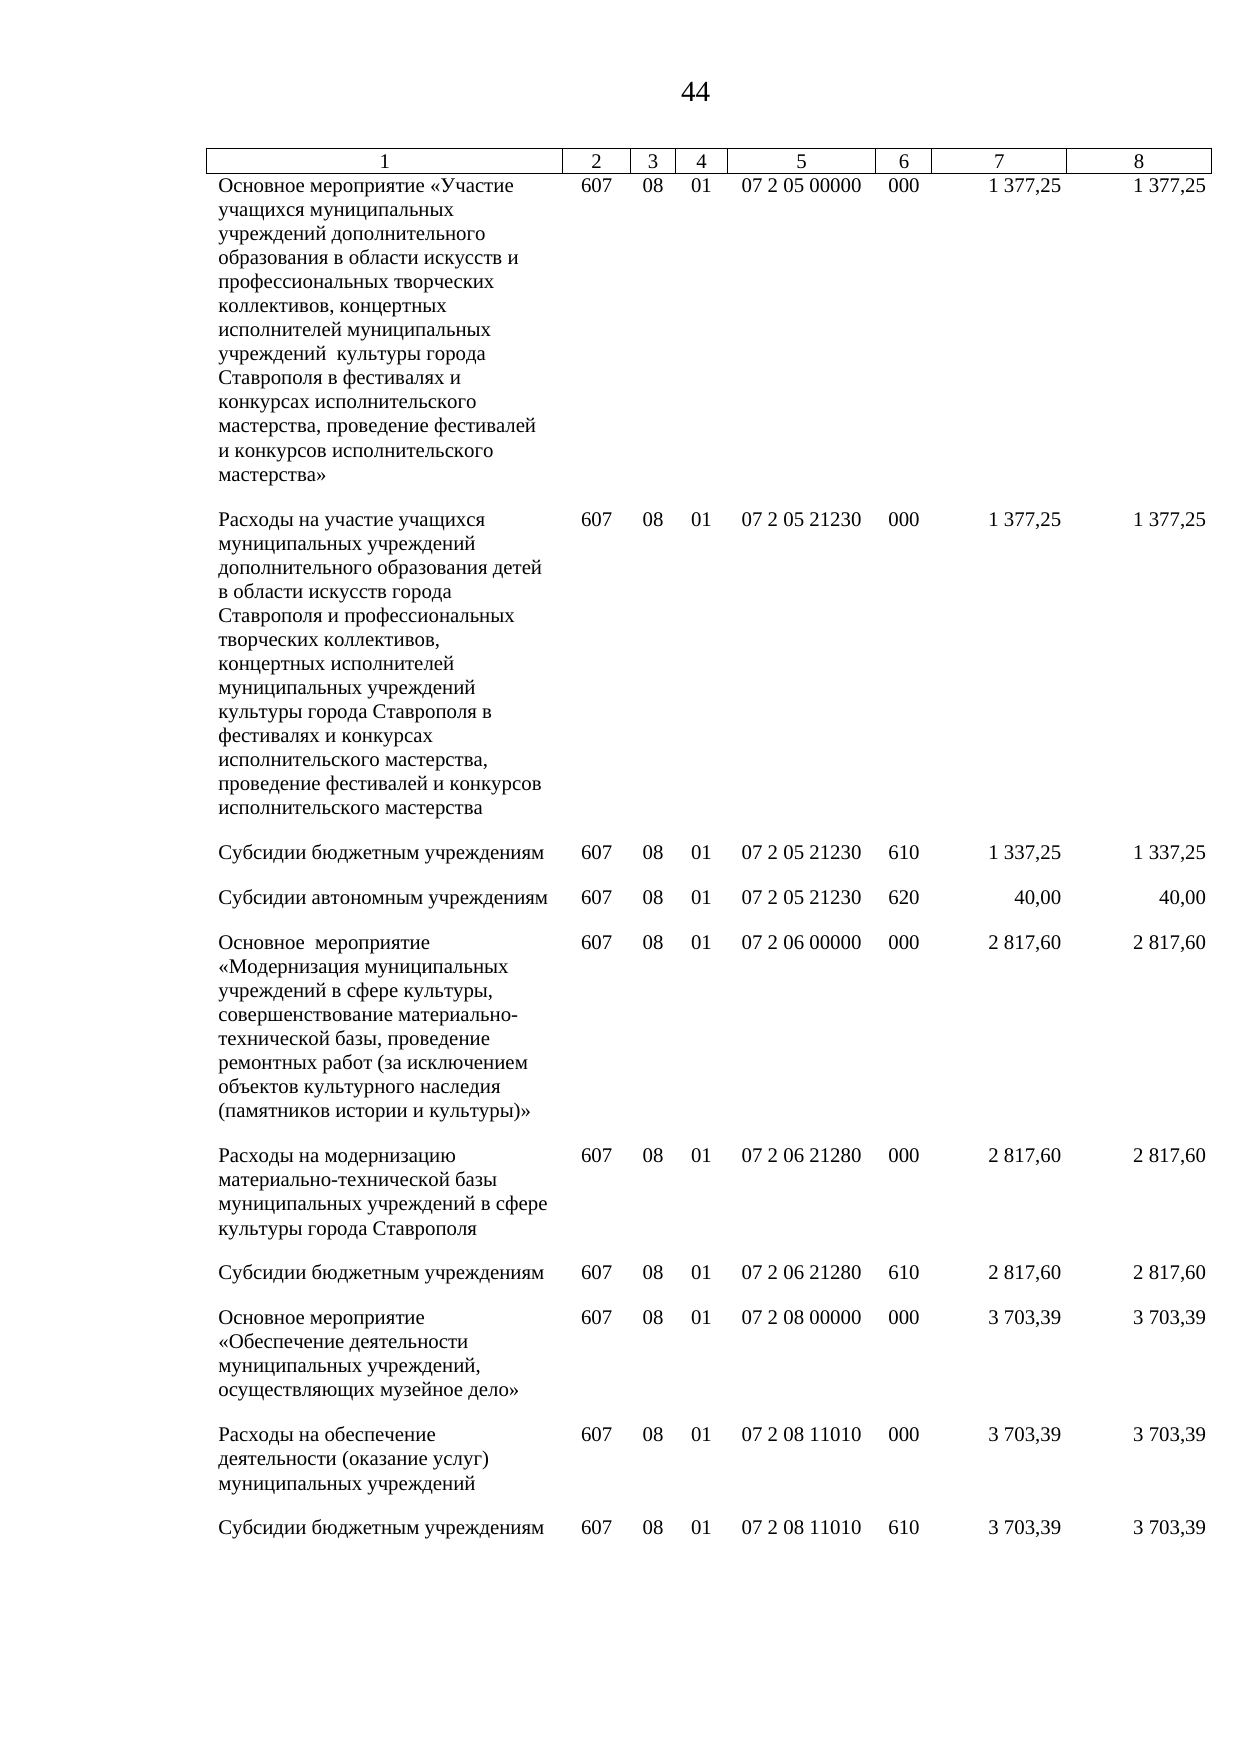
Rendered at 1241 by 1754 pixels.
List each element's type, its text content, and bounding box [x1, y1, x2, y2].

table_header 2 [563, 149, 630, 173]
table_header 7 [932, 149, 1066, 173]
table_header 1 [207, 149, 562, 173]
table_header 6 [876, 149, 931, 173]
table_header 5 [728, 149, 875, 173]
table_header 4 [676, 149, 727, 173]
table_header 3 [631, 149, 675, 173]
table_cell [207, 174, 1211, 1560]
table_header 8 [1067, 149, 1211, 173]
